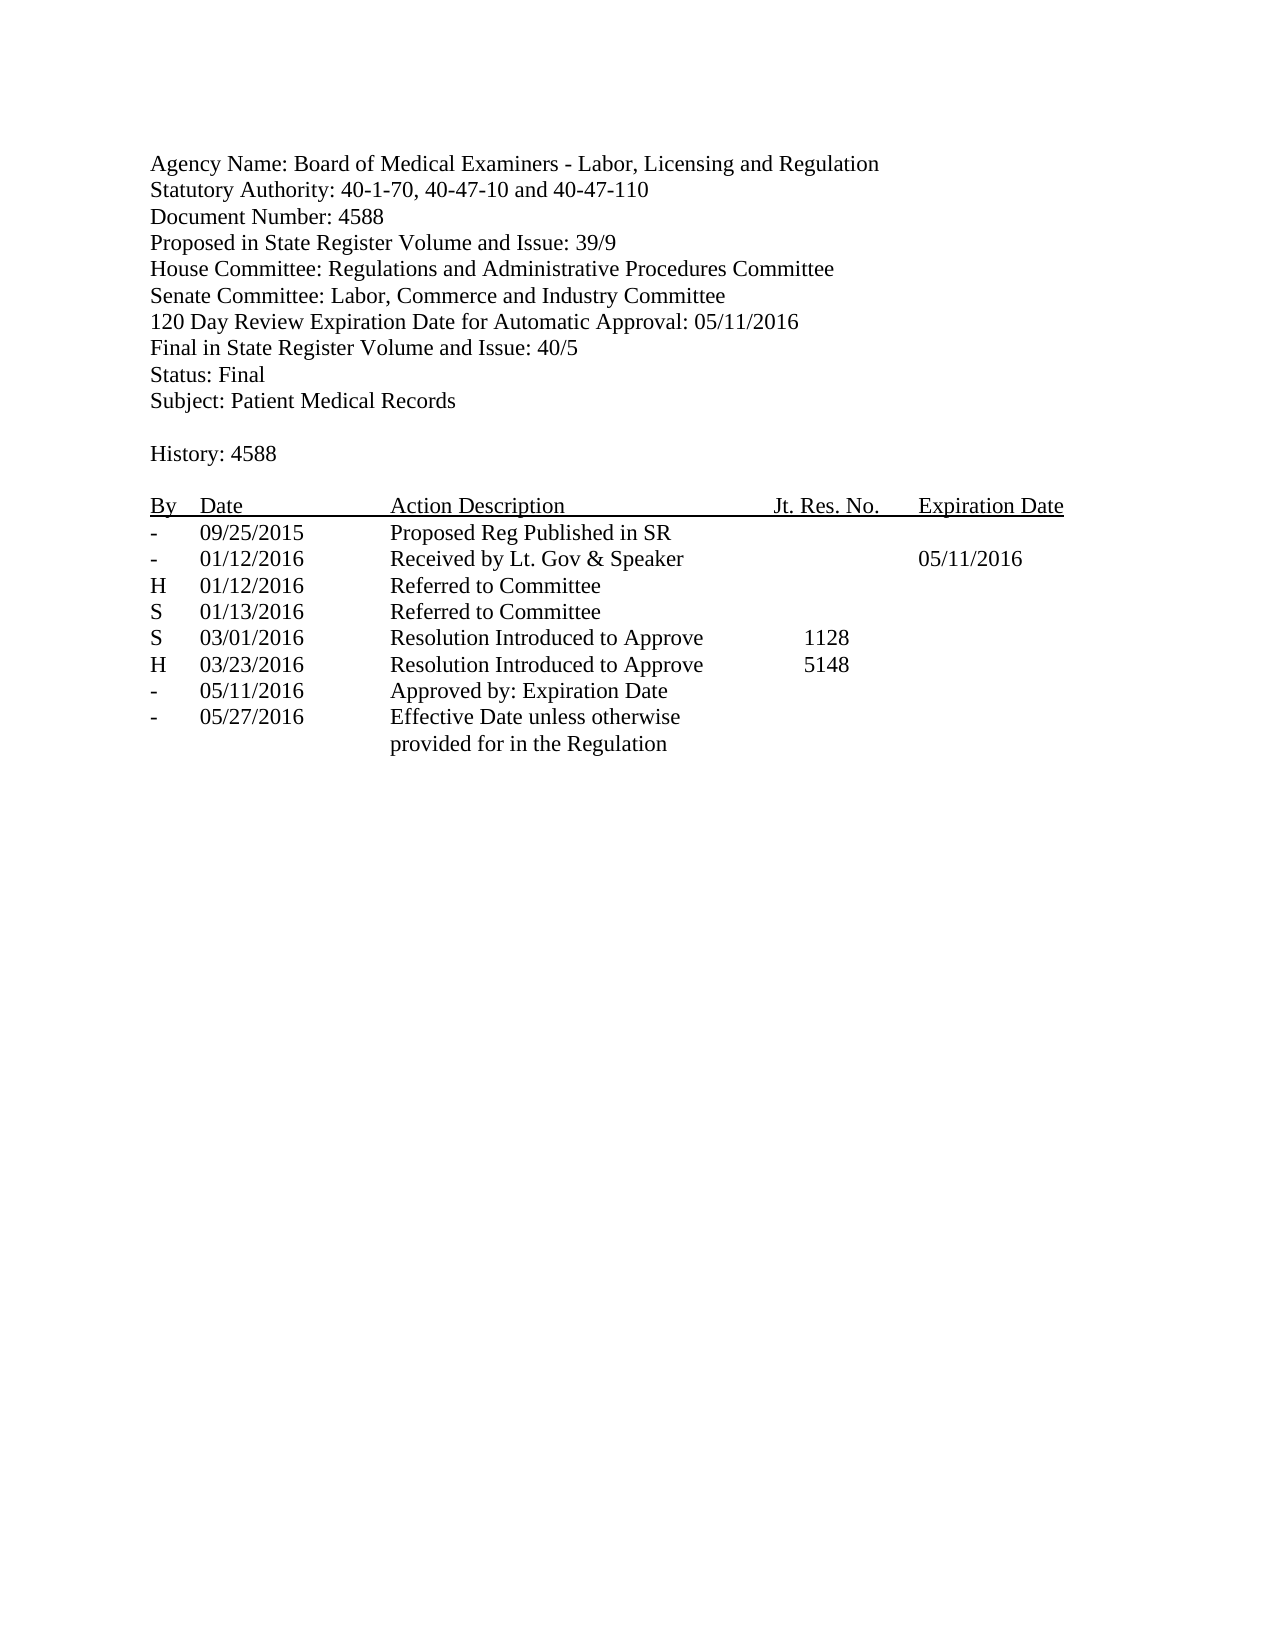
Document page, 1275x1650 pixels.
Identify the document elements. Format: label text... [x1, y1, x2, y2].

text H 01/12/2016 Referred to Committee [150, 572, 1125, 598]
text - 05/27/2016 Effective Date unless otherwise [150, 703, 1125, 730]
text Proposed in State Register Volume and Issue: 39/9 [150, 229, 1125, 255]
text - 01/12/2016 Received by Lt. Gov & Speaker 05/11/2016 [150, 545, 1125, 572]
text Status: Final [150, 361, 1125, 387]
text 120 Day Review Expiration Date for Automatic Approval: 05/11/2016 [150, 308, 1125, 334]
text By Date Action Description Jt. Res. No. Expiration Date [150, 493, 1125, 519]
text Agency Name: Board of Medical Examiners - Labor, Licensing and Regulation [150, 150, 1125, 176]
text Subject: Patient Medical Records [150, 387, 1125, 413]
text provided for in the Regulation [150, 730, 1125, 756]
text S 03/01/2016 Resolution Introduced to Approve 1128 [150, 624, 1125, 651]
text Statutory Authority: 40-1-70, 40-47-10 and 40-47-110 [150, 176, 1125, 203]
text - 05/11/2016 Approved by: Expiration Date [150, 677, 1125, 703]
text - 09/25/2015 Proposed Reg Published in SR [150, 519, 1125, 545]
text H 03/23/2016 Resolution Introduced to Approve 5148 [150, 651, 1125, 677]
text History: 4588 [150, 440, 1125, 466]
text Final in State Register Volume and Issue: 40/5 [150, 334, 1125, 361]
text S 01/13/2016 Referred to Committee [150, 598, 1125, 624]
text House Committee: Regulations and Administrative Procedures Committee [150, 255, 1125, 282]
text Document Number: 4588 [150, 203, 1125, 229]
text Senate Committee: Labor, Commerce and Industry Committee [150, 282, 1125, 308]
